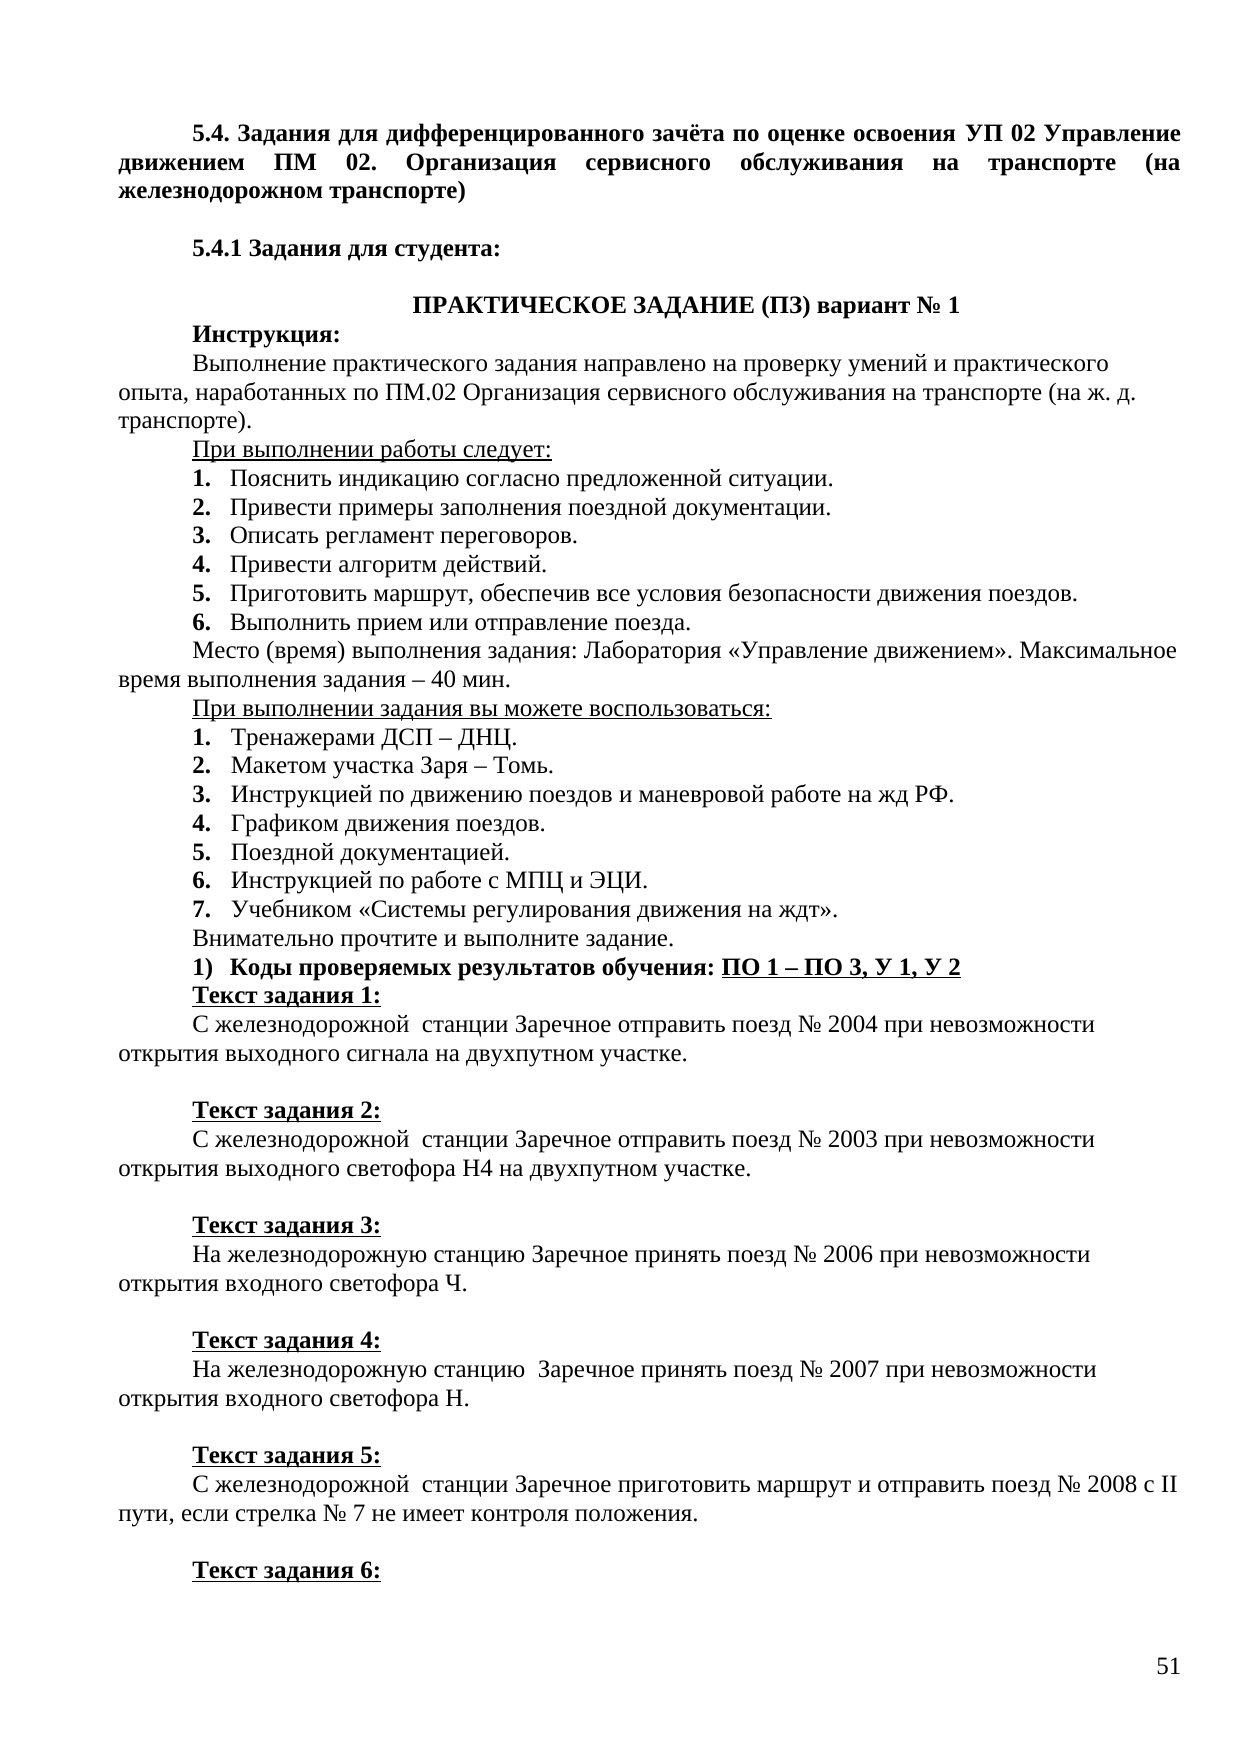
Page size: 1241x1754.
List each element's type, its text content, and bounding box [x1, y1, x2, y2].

list Описать регламент переговоров. [118, 521, 1181, 549]
text Выполнение практического задания направлено на проверку умений и практического опыта, наработанных по ПМ.02 Организация сервисного обслуживания на транспорте (на ж. д. транспорте). [118, 348, 1181, 434]
text Текст задания 3: [118, 1211, 1181, 1239]
list Выполнить прием или отправление поезда. [118, 607, 1181, 636]
list Инструкцией по работе с МПЦ и ЭЦИ. [118, 866, 1181, 894]
text Инструкция: [118, 319, 1181, 348]
text Место (время) выполнения задания: Лаборатория «Управление движением». Максимальное время выполнения задания – 40 мин. [118, 636, 1181, 693]
text С железнодорожной станции Заречное отправить поезд № 2004 при невозможности открытия выходного сигнала на двухпутном участке. [118, 1009, 1181, 1067]
text Внимательно прочтите и выполните задание. [118, 923, 1181, 952]
list Приготовить маршрут, обеспечив все условия безопасности движения поездов. [118, 578, 1181, 607]
text Текст задания 2: [118, 1096, 1181, 1124]
text При выполнении задания вы можете воспользоваться: [118, 693, 1181, 722]
list Привести примеры заполнения поездной документации. [118, 492, 1181, 521]
text При выполнении работы следует: [118, 434, 1181, 463]
list Поездной документацией. [118, 837, 1181, 866]
list Учебником «Системы регулирования движения на ждт». [118, 894, 1181, 923]
text С железнодорожной станции Заречное отправить поезд № 2003 при невозможности открытия выходного светофора Н4 на двухпутном участке. [118, 1124, 1181, 1182]
list Графиком движения поездов. [118, 808, 1181, 837]
text На железнодорожную станцию Заречное принять поезд № 2006 при невозможности открытия входного светофора Ч. [118, 1239, 1181, 1297]
list Пояснить индикацию согласно предложенной ситуации. [118, 463, 1181, 492]
text Текст задания 4: [118, 1326, 1181, 1354]
list Макетом участка Заря – Томь. [118, 751, 1181, 779]
list Привести алгоритм действий. [118, 549, 1181, 578]
list Инструкцией по движению поездов и маневровой работе на жд РФ. [118, 779, 1181, 808]
list Коды проверяемых результатов обучения: ПО 1 – ПО 3, У 1, У 2 [118, 952, 1181, 981]
text Текст задания 5: [118, 1441, 1181, 1469]
list Тренажерами ДСП – ДНЦ. [118, 722, 1181, 751]
text 5.4. Задания для дифференцированного зачёта по оценке освоения УП 02 Управление движением ПМ 02. Организация сервисного обслуживания на транспорте (на железнодорожном транспорте) [118, 118, 1181, 204]
text На железнодорожную станцию Заречное принять поезд № 2007 при невозможности открытия входного светофора Н. [118, 1354, 1181, 1412]
text Текст задания 6: [118, 1556, 1181, 1584]
text Текст задания 1: [118, 981, 1181, 1009]
text 5.4.1 Задания для студента: [118, 233, 1181, 262]
text ПРАКТИЧЕСКОЕ ЗАДАНИЕ (ПЗ) вариант № 1 [118, 291, 1181, 319]
text С железнодорожной станции Заречное приготовить маршрут и отправить поезд № 2008 с II пути, если стрелка № 7 не имеет контроля положения. [118, 1469, 1181, 1527]
